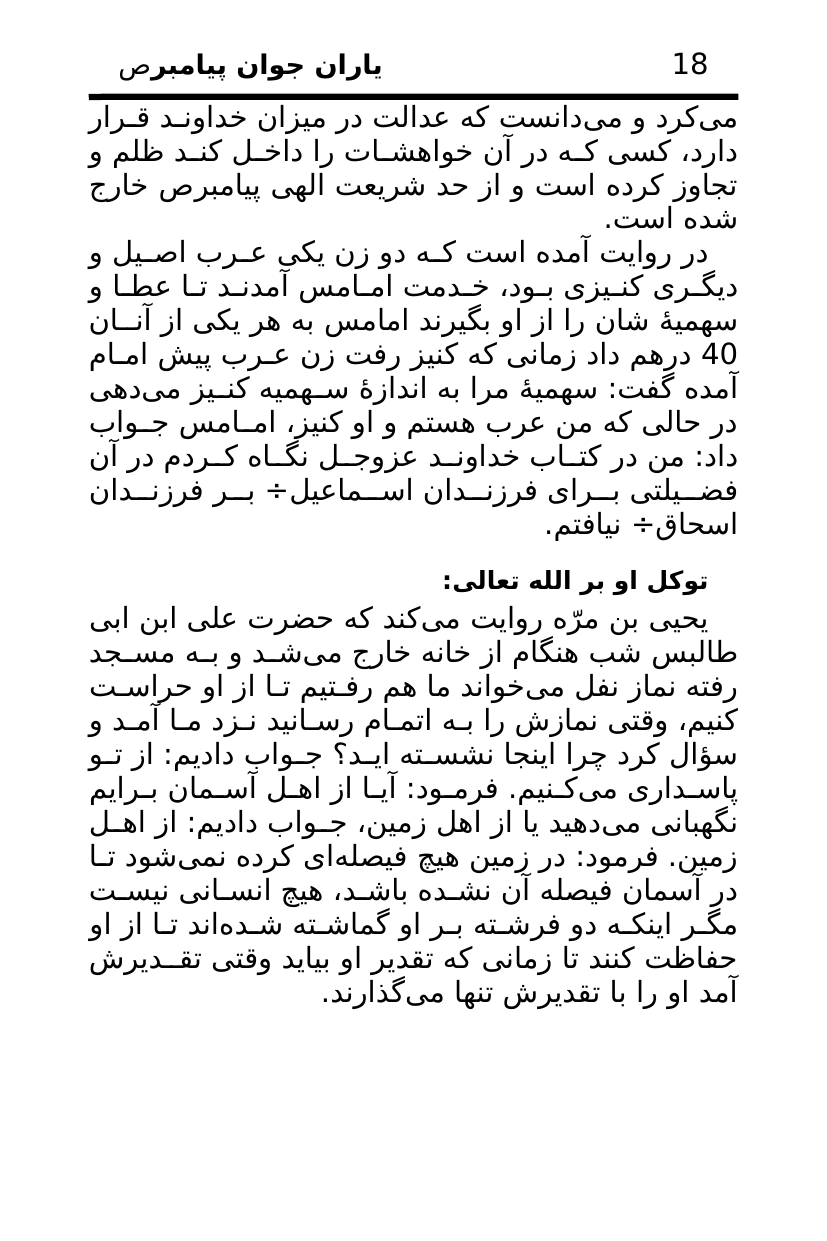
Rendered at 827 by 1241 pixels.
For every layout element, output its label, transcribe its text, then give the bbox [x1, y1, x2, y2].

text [89, 100, 738, 236]
text توکل او بر الله تعالی: [89, 566, 708, 596]
text در روایت آمده است که دو زن یکی عرب اصیل و دیگری کنیزی بود، خدمت امامس آمدند تا عطا و سهمیۀ شان را از او بگیرند امامس به هر یکی از آنان 40 درهم داد زمانی که کنیز رفت زن عرب پیش امام آمده گفت: سهمیۀ مرا به اندازۀ سهمیه کنیز می‌دهی در حالی که من عرب هستم و او کنیز، امامس جواب داد: من در کتاب خداوند عزوجل نگاه کردم در آن فضیلتی برای فرزندان اسماعیل÷ بر فرزندان اسحاق÷ نیافتم. [89, 236, 738, 541]
text یحیی بن مرّه روایت می‌کند که حضرت علی ابن ابی طالبس شب هنگام از خانه خارج می‌شد و به مسجد رفته نماز نفل می‌خواند ما هم رفتیم تا از او حراست کنیم، وقتی نمازش را به اتمام رسانید نزد ما آمد و سؤال کرد چرا اینجا نشسته اید؟ جواب دادیم: از تو پاسداری می‌کنیم. فرمود: آیا از اهل آسمان برایم نگهبانی می‌دهید یا از اهل زمین، جواب دادیم: از اهل زمین. فرمود: در زمین هیچ فیصله‌ای کرده نمی‌شود تا در آسمان فیصله آن نشده باشد، هیچ انسانی نیست مگر اینکه دو فرشته بر او گماشته شده‌اند تا از او حفاظت کنند تا زمانی که تقدیر او بیاید وقتی تقدیرش آمد او را با تقدیرش تنها می‌گذارند. [89, 602, 738, 1009]
